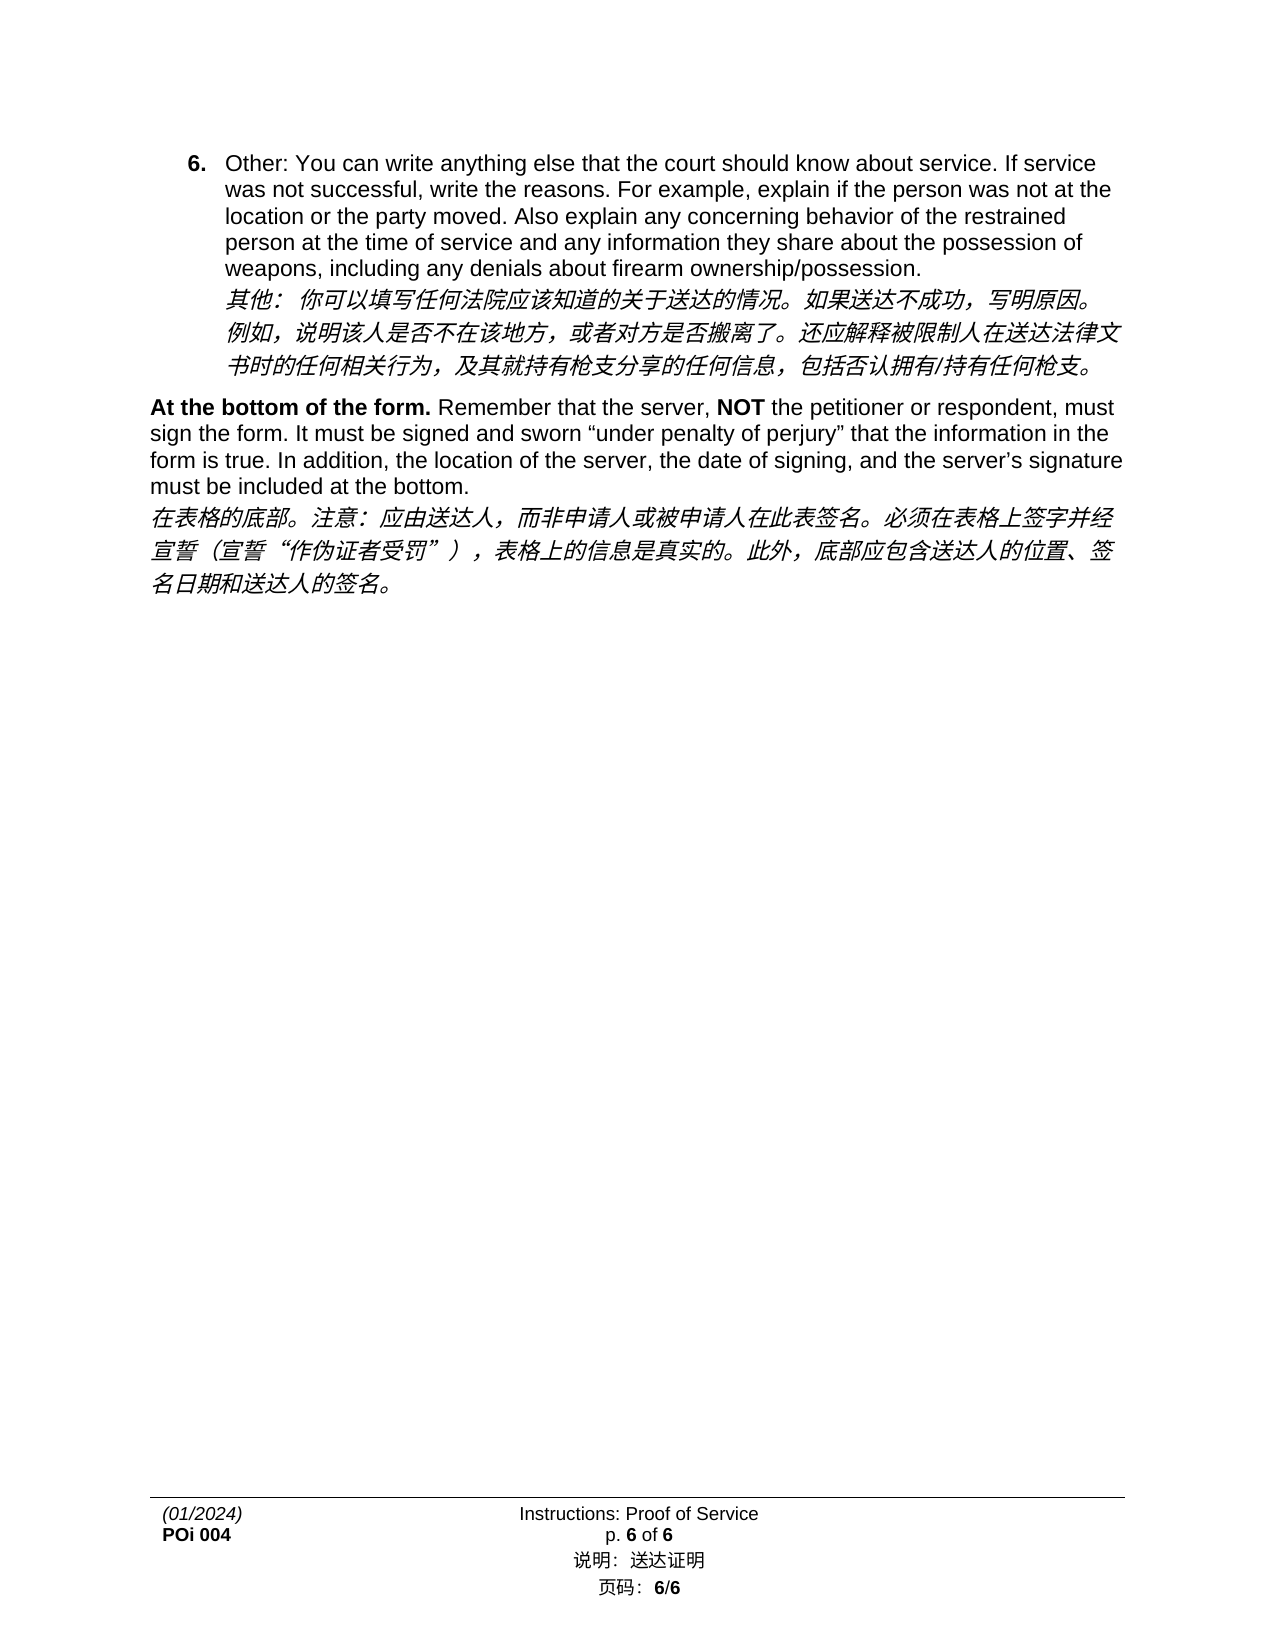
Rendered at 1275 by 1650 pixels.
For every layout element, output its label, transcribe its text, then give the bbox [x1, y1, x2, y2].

text At the bottom of the form. Remember that the server, NOT the petitioner or respondent, must sign the form. It must be signed and sworn “under penalty of perjury” that the information in the form is true. In addition, the location of the server, the date of signing, and the server’s signature must be included at the bottom. [150, 394, 1125, 499]
text 其他： 你可以填写任何法院应该知道的关于送达的情况。如果送达不成功，写明原因。例如，说明该人是否不在该地方，或者对方是否搬离了。还应解释被限制人在送达法律文书时的任何相关行为，及其就持有枪支分享的任何信息，包括否认拥有/持有任何枪支。 [225, 282, 1125, 381]
text 在表格的底部。注意：应由送达人，而非申请人或被申请人在此表签名。必须在表格上签字并经宣誓（宣誓“作伪证者受罚”），表格上的信息是真实的。此外，底部应包含送达人的位置、签名日期和送达人的签名。 [150, 499, 1125, 599]
text 6. Other: You can write anything else that the court should know about service. If service was not successful, write the reasons. For example, explain if the person was not at the location or the party moved. Also explain any concerning behavior of the restrained person at the time of service and any information they share about the possession of weapons, including any denials about firearm ownership/possession. [187, 150, 1125, 282]
